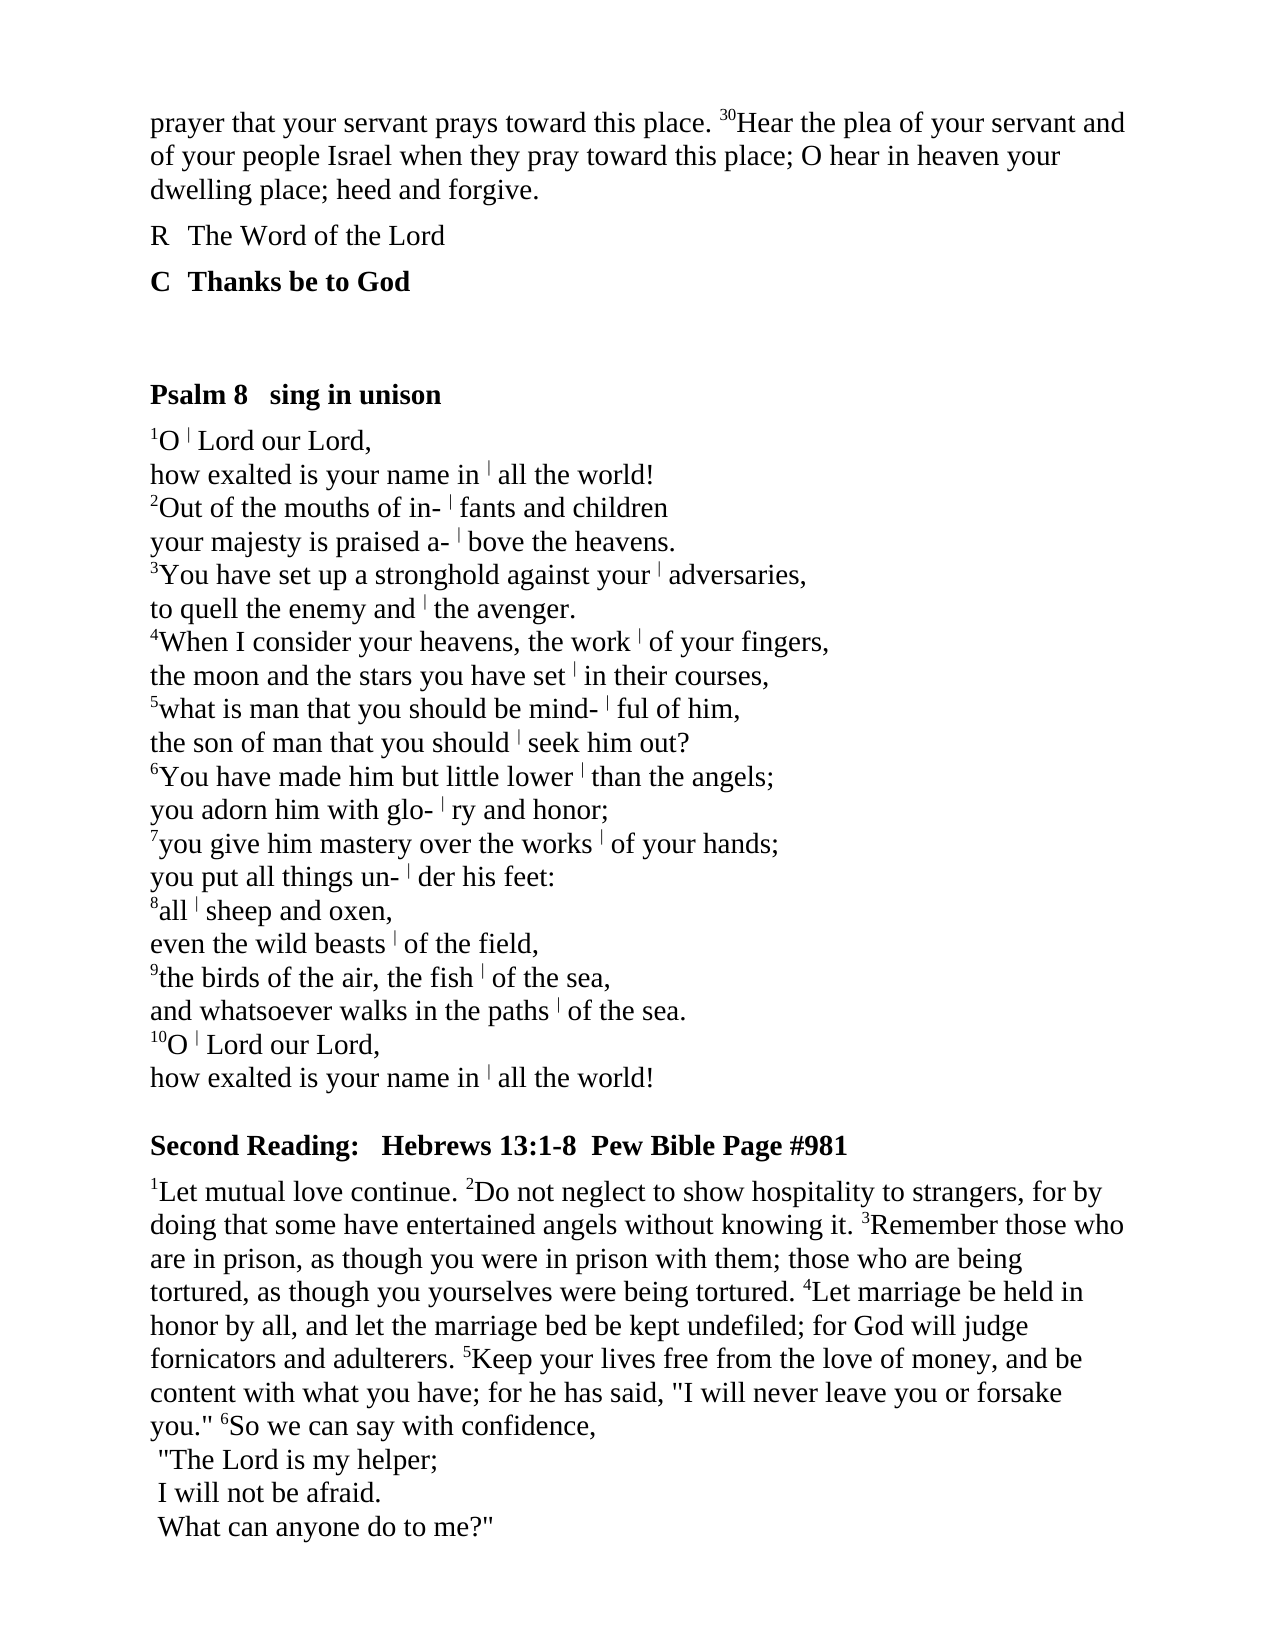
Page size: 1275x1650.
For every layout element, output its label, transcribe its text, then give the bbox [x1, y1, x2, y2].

text you put all things un- | der his feet: [150, 859, 1125, 893]
text 3You have set up a stronghold against your | adversaries, [150, 557, 1125, 591]
text and whatsoever walks in the paths | of the sea. [150, 993, 1125, 1027]
text to quell the enemy and | the avenger. [150, 591, 1125, 624]
text 4When I consider your heavens, the work | of your fingers, [150, 624, 1125, 658]
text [150, 105, 1125, 206]
text 10O | Lord our Lord, [150, 1027, 1125, 1061]
text you adorn him with glo- | ry and honor; [150, 792, 1125, 826]
text the moon and the stars you have set | in their courses, [150, 658, 1125, 692]
text how exalted is your name in | all the world! [150, 1061, 1125, 1094]
text 7you give him mastery over the works | of your hands; [150, 826, 1125, 859]
text R The Word of the Lord [150, 218, 1125, 252]
text Psalm 8 sing in unison [150, 377, 1125, 411]
text how exalted is your name in | all the world! [150, 457, 1125, 490]
text 5what is man that you should be mind- | ful of him, [150, 692, 1125, 725]
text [150, 1174, 1125, 1543]
text your majesty is praised a- | bove the heavens. [150, 524, 1125, 557]
text Second Reading: Hebrews 13:1-8 Pew Bible Page #981 [150, 1128, 1125, 1161]
text 6You have made him but little lower | than the angels; [150, 759, 1125, 792]
text the son of man that you should | seek him out? [150, 725, 1125, 759]
text 9the birds of the air, the fish | of the sea, [150, 960, 1125, 993]
text 8all | sheep and oxen, [150, 893, 1125, 926]
text 2Out of the mouths of in- | fants and children [150, 490, 1125, 524]
text C Thanks be to God [150, 264, 1125, 298]
text even the wild beasts | of the field, [150, 926, 1125, 960]
text 1O | Lord our Lord, [150, 423, 1125, 457]
